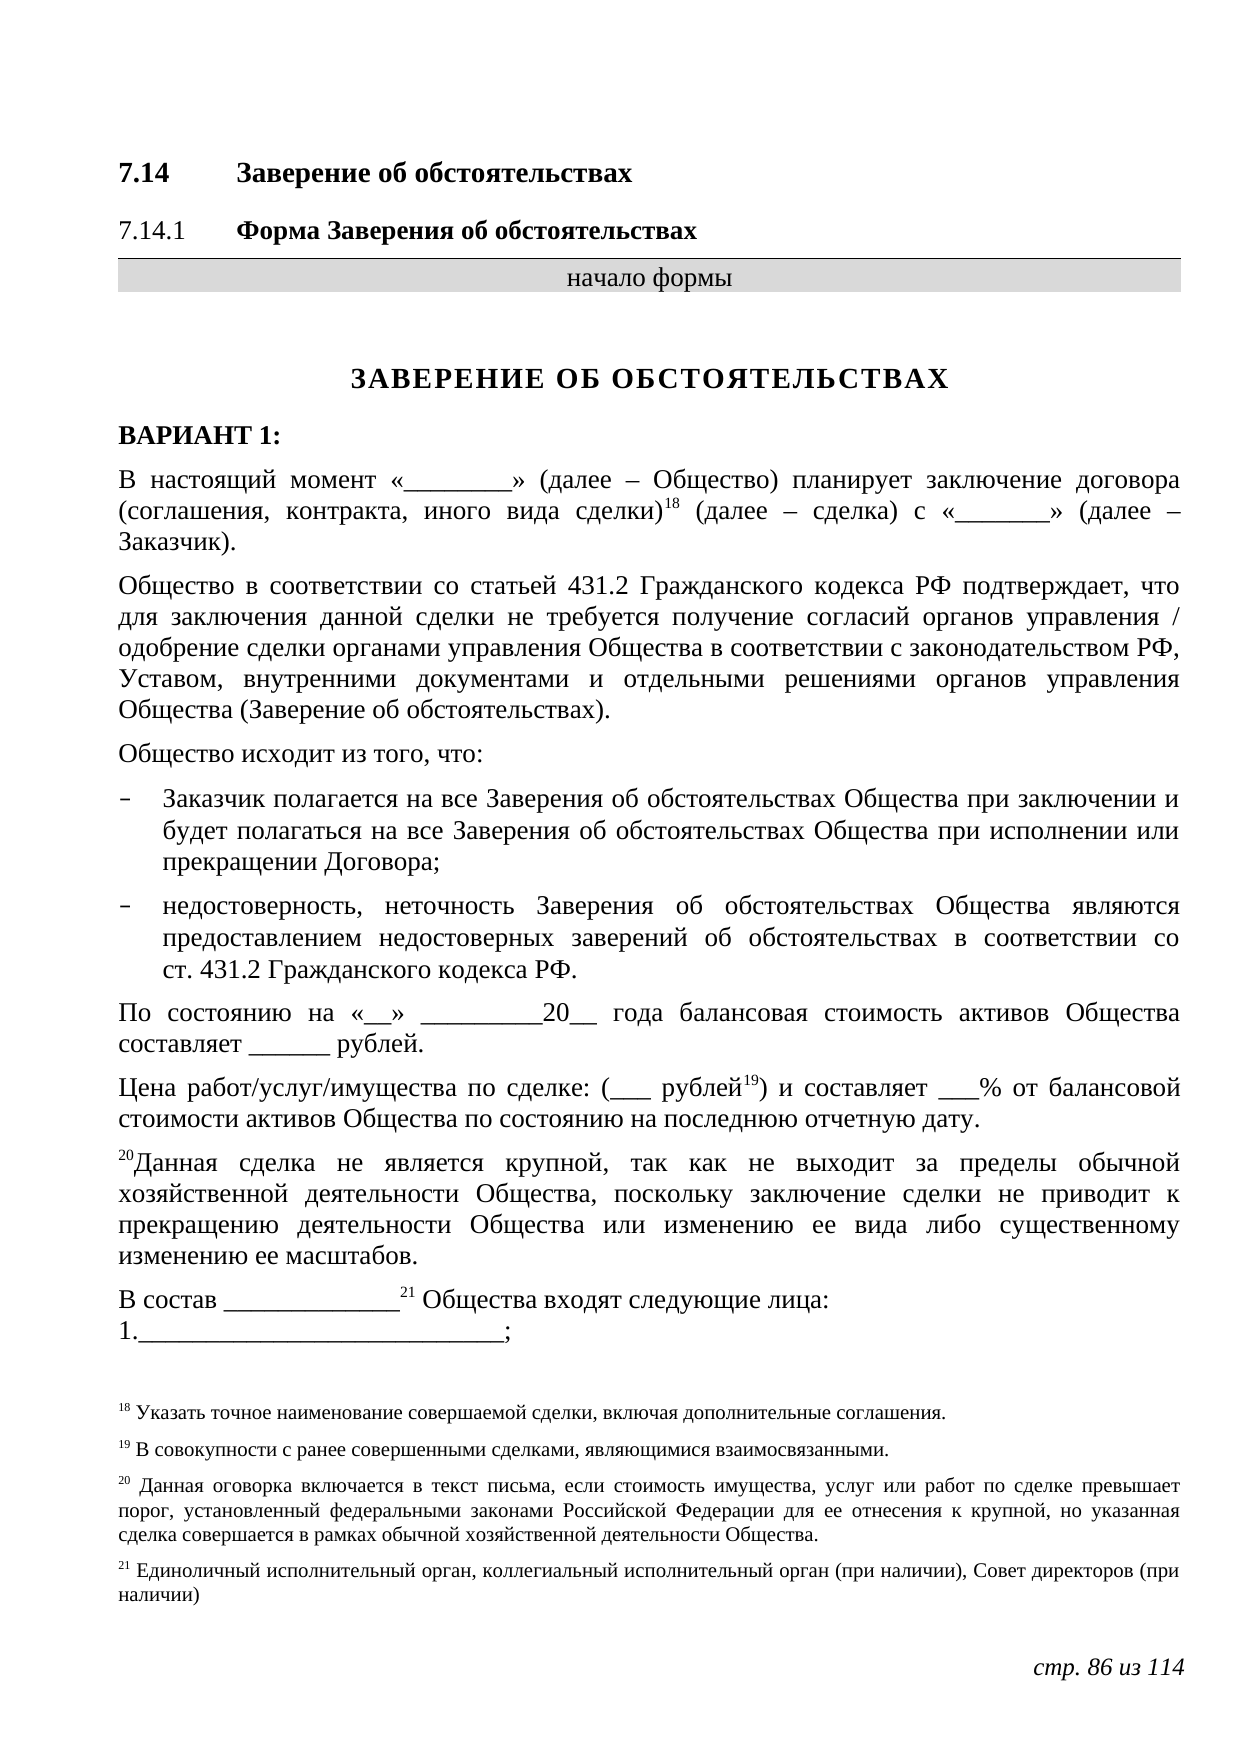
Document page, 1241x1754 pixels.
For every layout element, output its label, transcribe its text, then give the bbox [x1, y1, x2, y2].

text Общество исходит из того, что: [118, 737, 1181, 768]
text Заверение об обстоятельствах [118, 361, 1181, 394]
text В состав _____________ Общества входят следующие лица: [118, 1283, 1181, 1314]
text ВАРИАНТ 1: [118, 419, 1181, 450]
text В настоящий момент «________» (далее – Общество) планирует заключение договора (соглашения, контракта, иного вида сделки) (далее – сделка) с «_______» (далее – Заказчик). [118, 463, 1181, 556]
text начало формы [118, 259, 1181, 292]
text По состоянию на «__» _________20__ года балансовая стоимость активов Общества составляет ______ рублей. [118, 996, 1181, 1059]
text Общество в соответствии со статьей 431.2 Гражданского кодекса РФ подтверждает, что для заключения данной сделки не требуется получение согласий органов управления / одобрение сделки органами управления Общества в соответствии с законодательством РФ, Уставом, внутренними документами и отдельными решениями органов управления Общества (Заверение об обстоятельствах). [118, 569, 1181, 724]
subtitle Заверение об обстоятельствах [118, 156, 1181, 189]
list Форма Заверения об обстоятельствах [118, 214, 1181, 245]
text Данная сделка не является крупной, так как не выходит за пределы обычной хозяйственной деятельности Общества, поскольку заключение сделки не приводит к прекращению деятельности Общества или изменению ее вида либо существенному изменению ее масштабов. [118, 1146, 1181, 1271]
list недостоверность, неточность Заверения об обстоятельствах Общества являются предоставлением недостоверных заверений об обстоятельствах в соответствии со ст. 431.2 Гражданского кодекса РФ. [118, 888, 1181, 984]
text 1.___________________________; [118, 1314, 1181, 1345]
text Цена работ/услуг/имущества по сделке: (___ рублей) и составляет ___% от балансовой стоимости активов Общества по состоянию на последнюю отчетную дату. [118, 1071, 1181, 1133]
list Заказчик полагается на все Заверения об обстоятельствах Общества при заключении и будет полагаться на все Заверения об обстоятельствах Общества при исполнении или прекращении Договора; [118, 781, 1181, 876]
